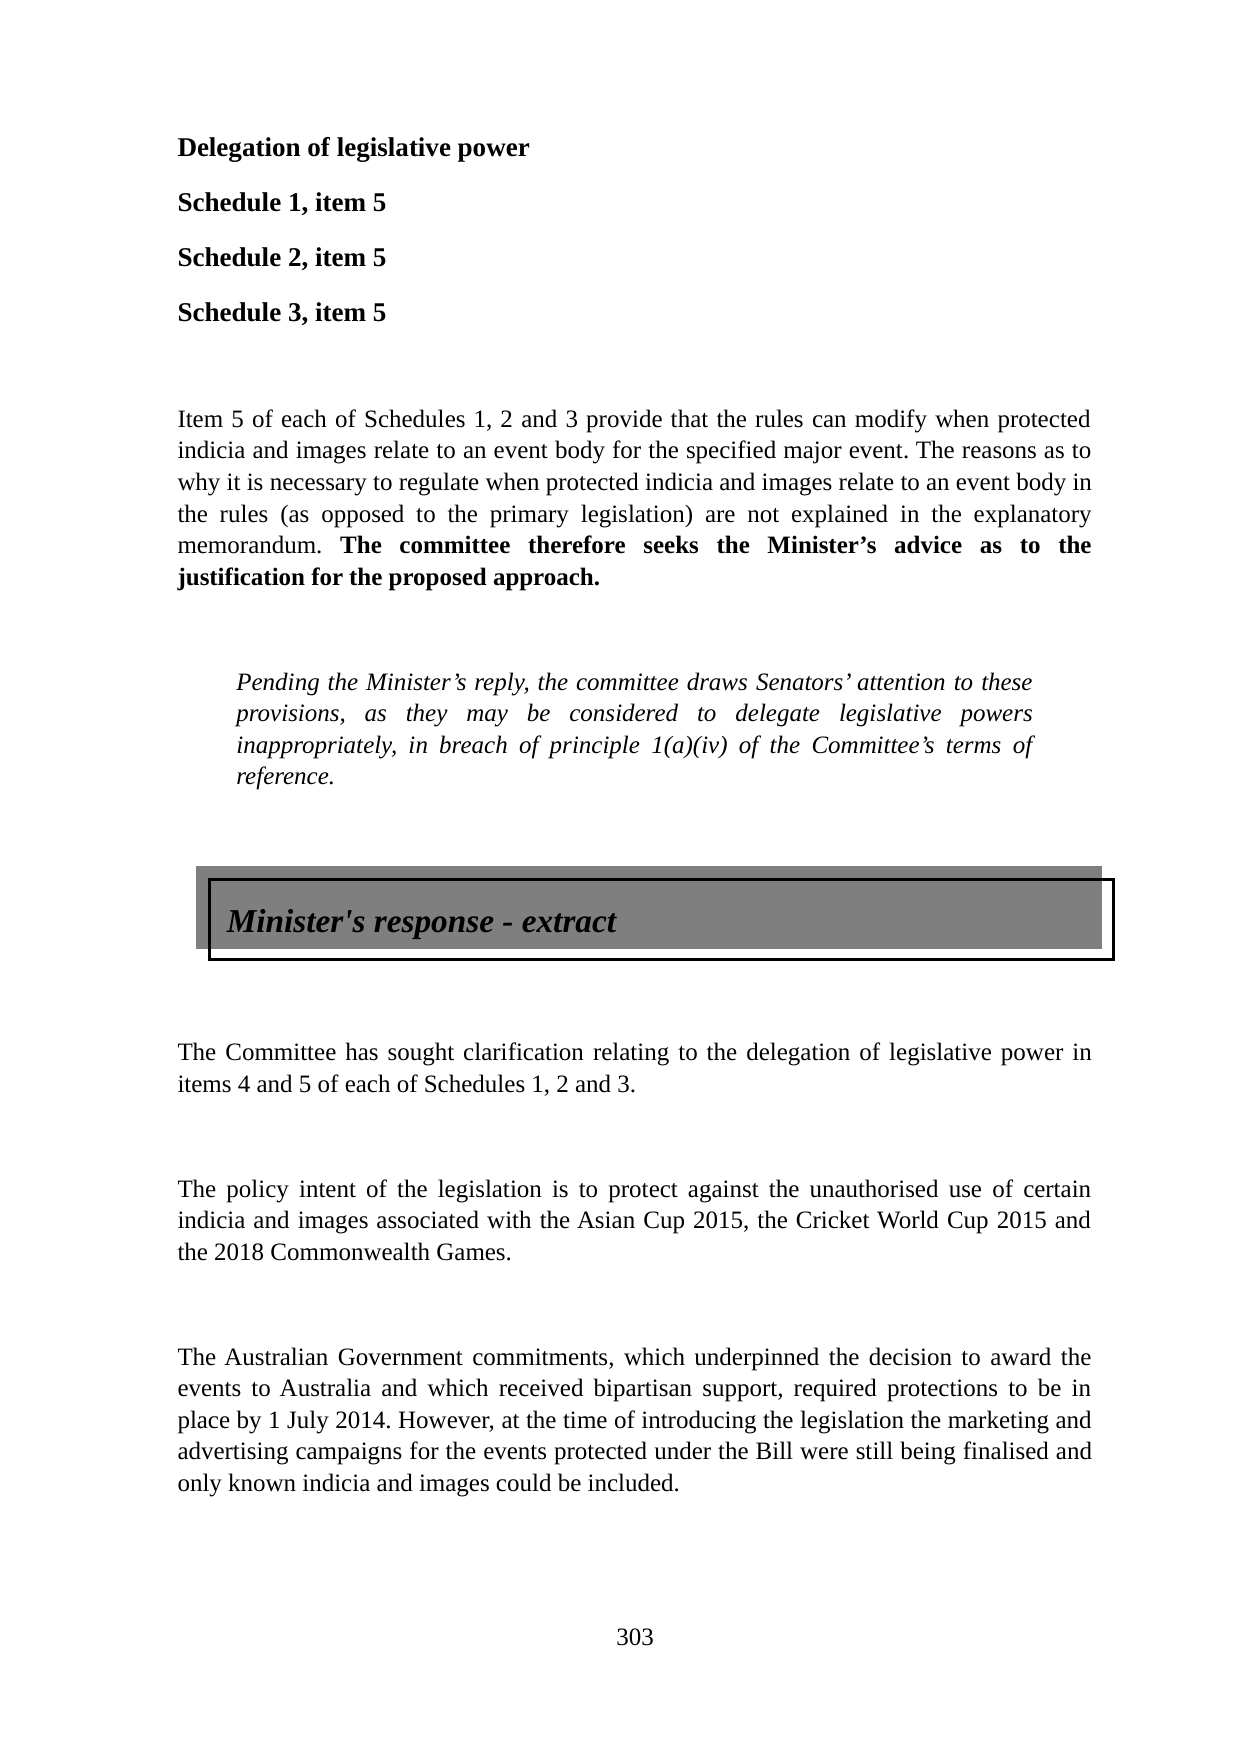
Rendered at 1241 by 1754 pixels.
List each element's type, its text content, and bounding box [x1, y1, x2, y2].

text Schedule 2, item 5 [177, 242, 1092, 273]
text The policy intent of the legislation is to protect against the unauthorised use of certain indicia and images associated with the Asian Cup 2015, the Cricket World Cup 2015 and the 2018 Commonwealth Games. [177, 1174, 1092, 1266]
text Item 5 of each of Schedules 1, 2 and 3 provide that the rules can modify when protected indicia and images relate to an event body for the specified major event. The reasons as to why it is necessary to regulate when protected indicia and images relate to an event body in the rules (as opposed to the primary legislation) are not explained in the explanatory memorandum. The committee therefore seeks the Minister’s advice as to the justification for the proposed approach. [177, 404, 1092, 591]
text The Australian Government commitments, which underpinned the decision to award the events to Australia and which received bipartisan support, required protections to be in place by 1 July 2014. However, at the time of introducing the legislation the marketing and advertising campaigns for the events protected under the Bill were still being finalised and only known indicia and images could be included. [177, 1342, 1092, 1497]
text Schedule 3, item 5 [177, 297, 1092, 328]
text Schedule 1, item 5 [177, 187, 1092, 218]
text Pending the Minister’s reply, the committee draws Senators’ attention to these provisions, as they may be considered to delegate legislative powers inappropriately, in breach of principle 1(a)(iv) of the Committee’s terms of reference. [236, 667, 1033, 790]
text Delegation of legislative power [177, 132, 1092, 163]
text The Committee has sought clarification relating to the delegation of legislative power in items 4 and 5 of each of Schedules 1, 2 and 3. [177, 1037, 1092, 1098]
